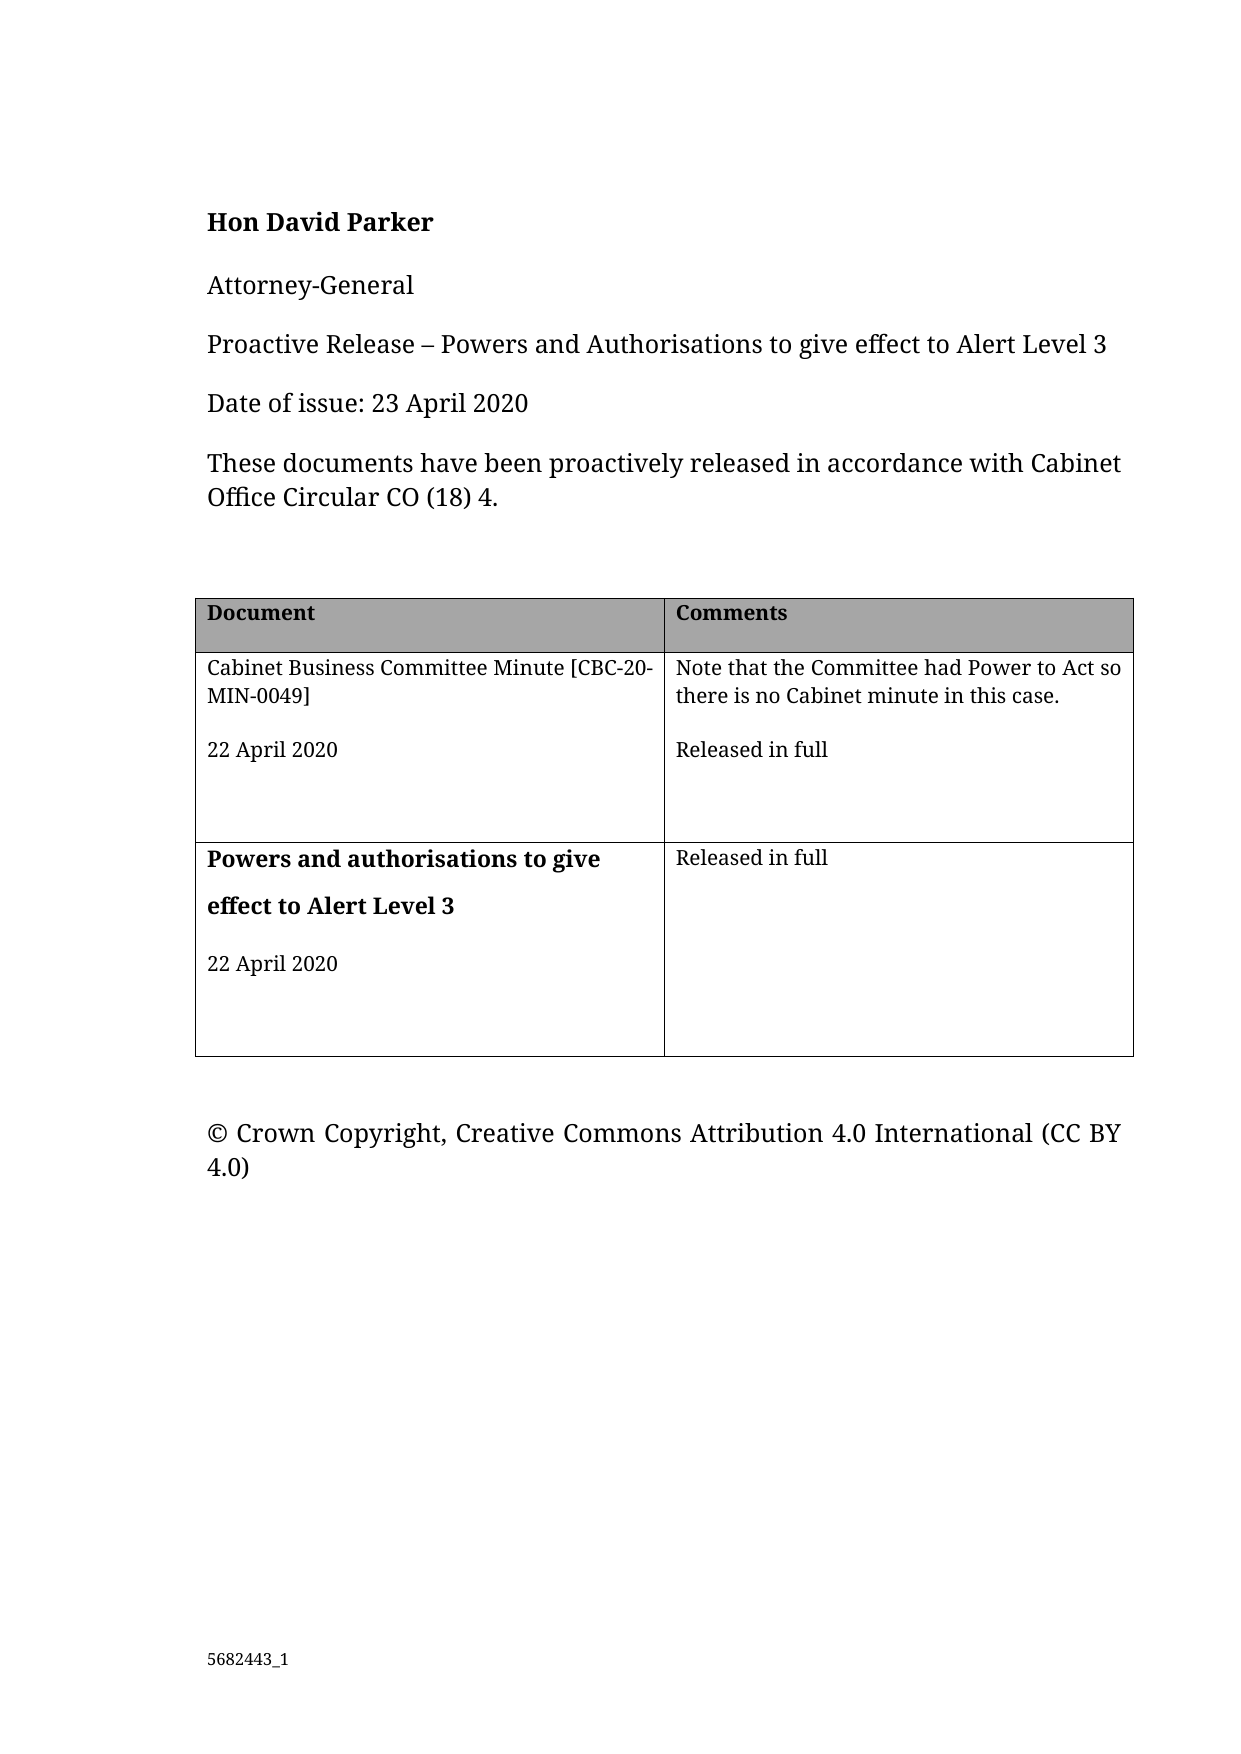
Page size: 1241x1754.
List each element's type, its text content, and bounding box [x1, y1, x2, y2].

table_cell Cabinet Business Committee Minute [CBC-20-MIN-0049] 22 April 2020 [196, 653, 664, 842]
subtitle Hon David Parker [207, 204, 1122, 238]
table_header Comments [665, 599, 1133, 652]
table_cell Released in full [665, 843, 1133, 1056]
text Attorney-General [207, 268, 1122, 302]
table_header Document [196, 599, 664, 652]
table_cell Powers and authorisations to give effect to Alert Level 3 22 April 2020 [196, 843, 664, 1056]
text Date of issue: 23 April 2020 [207, 386, 1122, 420]
text Proactive Release – Powers and Authorisations to give effect to Alert Level 3 [207, 327, 1122, 361]
text These documents have been proactively released in accordance with Cabinet Office Circular CO (18) 4. [207, 445, 1122, 513]
text © Crown Copyright, Creative Commons Attribution 4.0 International (CC BY 4.0) [207, 1116, 1122, 1184]
table_cell Note that the Committee had Power to Act so there is no Cabinet minute in this case. Released in full [665, 653, 1133, 842]
